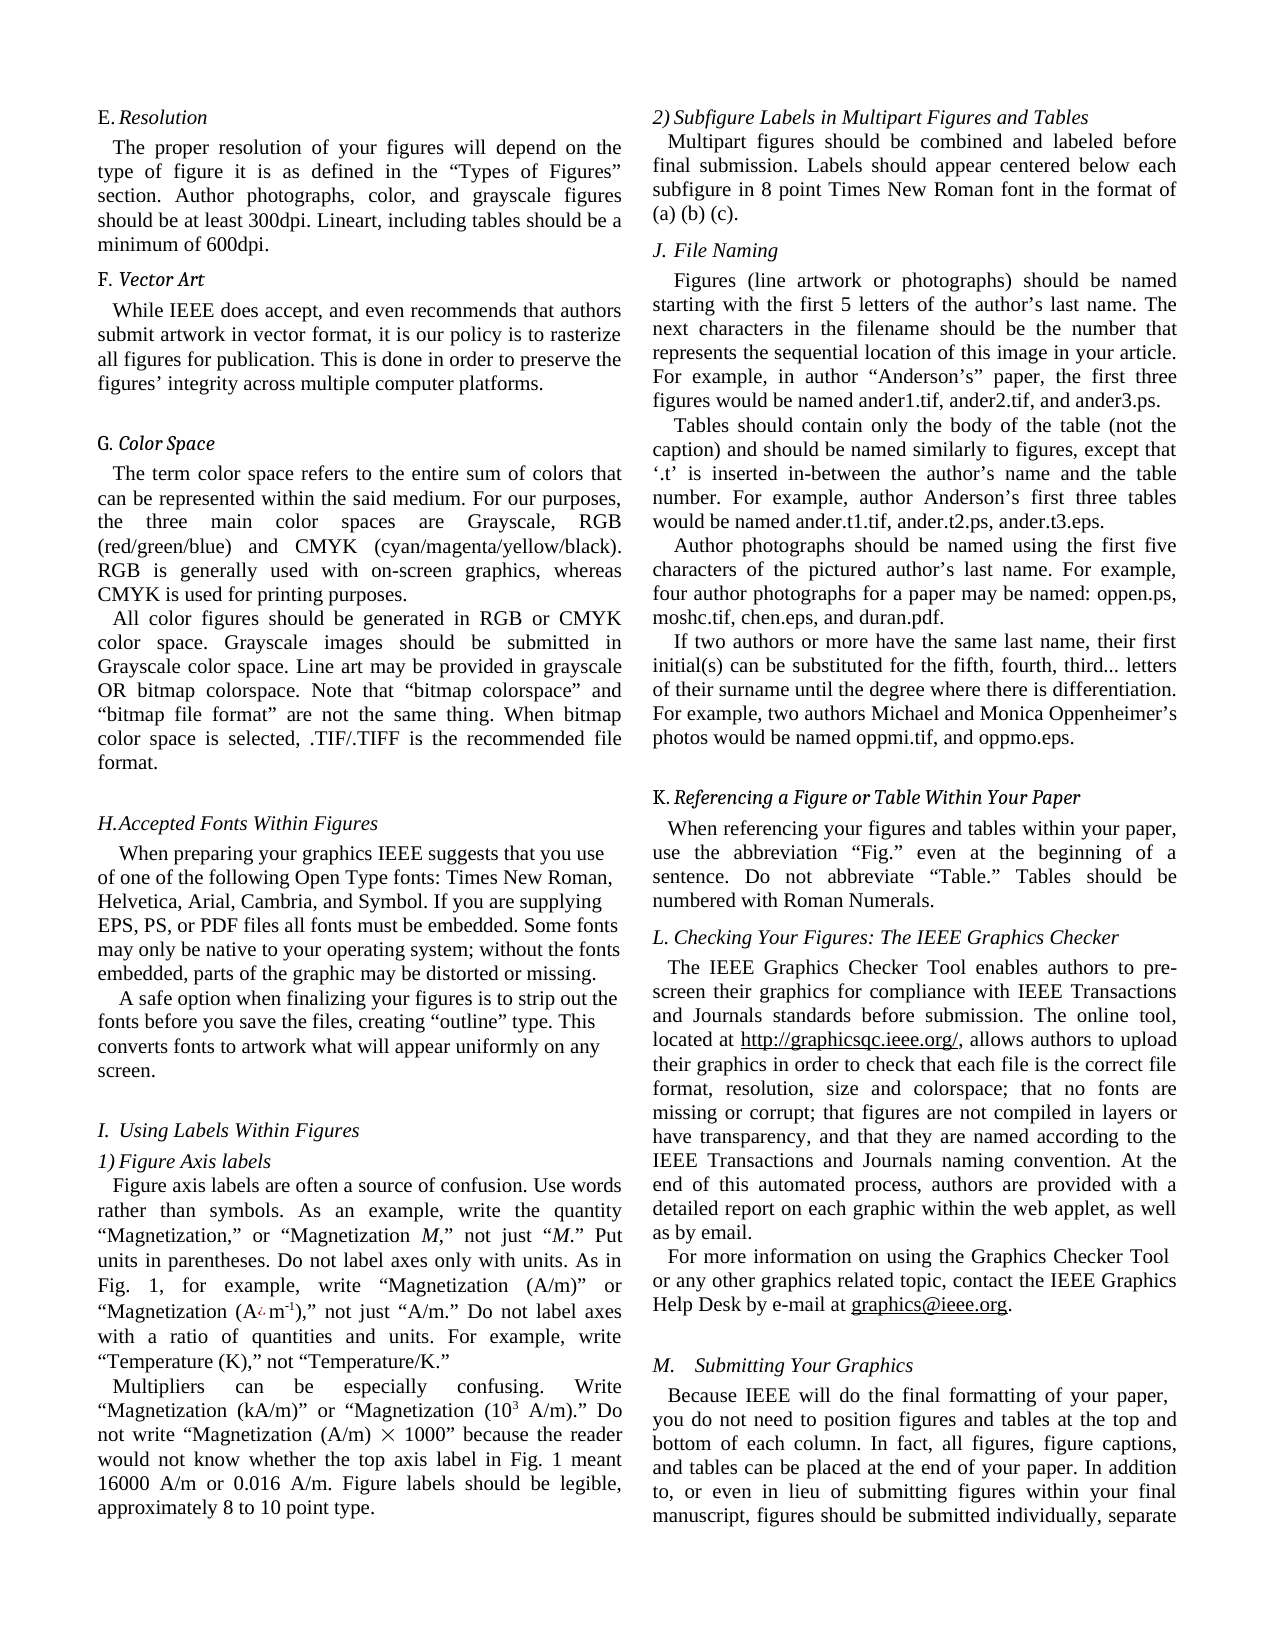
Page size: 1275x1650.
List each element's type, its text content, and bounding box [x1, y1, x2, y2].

text Multipliers can be especially confusing. Write “Magnetization (kA/m)” or “Magnetization (103 A/m).” Do not write “Magnetization (A/m) 1000” because the reader would not know whether the top axis label in Fig. 1 meant 16000 A/m or 0.016 A/m. Figure labels should be legible, approximately 8 to 10 point type. [97, 1374, 622, 1519]
text Multipart figures should be combined and labeled before final submission. Labels should appear centered below each subfigure in 8 point Times New Roman font in the format of (a) (b) (c). [652, 129, 1177, 225]
text Author photographs should be named using the first five characters of the pictured author’s last name. For example, four author photographs for a paper may be named: oppen.ps, moshc.tif, chen.eps, and duran.pdf. [652, 533, 1177, 629]
text Figure axis labels are often a source of confusion. Use words rather than symbols. As an example, write the quantity “Magnetization,” or “Magnetization M,” not just “M.” Put units in parentheses. Do not label axes only with units. As in Fig. 1, for example, write “Magnetization (A/m)” or “Magnetization (Am1),” not just “A/m.” Do not label axes with a ratio of quantities and units. For example, write “Temperature (K),” not “Temperature/K.” [97, 1173, 622, 1373]
subtitle Checking Your Figures: The IEEE Graphics Checker [652, 925, 1177, 949]
text When preparing your graphics IEEE suggests that you use of one of the following Open Type fonts: Times New Roman, Helvetica, Arial, Cambria, and Symbol. If you are supplying EPS, PS, or PDF files all fonts must be embedded. Some fonts may only be native to your operating system; without the fonts embedded, parts of the graphic may be distorted or missing. [97, 841, 622, 985]
subtitle Vector Art [97, 268, 622, 292]
text A safe option when finalizing your figures is to strip out the fonts before you save the files, creating “outline” type. This converts fonts to artwork what will appear uniformly on any screen. [97, 985, 622, 1082]
subtitle Resolution [97, 105, 622, 129]
text Tables should contain only the body of the table (not the caption) and should be named similarly to figures, except that ‘.t’ is inserted in-between the author’s name and the table number. For example, author Anderson’s first three tables would be named ander.t1.tif, ander.t2.ps, ander.t3.eps. [652, 412, 1177, 533]
subtitle Accepted Fonts Within Figures [97, 811, 622, 835]
text Figures (line artwork or photographs) should be named starting with the first 5 letters of the author’s last name. The next characters in the filename should be the number that represents the sequential location of this image in your article. For example, in author “Anderson’s” paper, the first three figures would be named ander1.tif, ander2.tif, and ander3.ps. [652, 268, 1177, 412]
text While IEEE does accept, and even recommends that authors submit artwork in vector format, it is our policy is to rasterize all figures for publication. This is done in order to preserve the figures’ integrity across multiple computer platforms. [97, 298, 622, 394]
text For more information on using the Graphics Checker Tool or any other graphics related topic, contact the IEEE Graphics Help Desk by e-mail at graphics@ieee.org. [652, 1244, 1177, 1316]
text The proper resolution of your figures will depend on the type of figure it is as defined in the “Types of Figures” section. Author photographs, color, and grayscale figures should be at least 300dpi. Lineart, including tables should be a minimum of 600dpi. [97, 135, 622, 256]
subtitle Referencing a Figure or Table Within Your Paper [652, 786, 1177, 810]
text If two authors or more have the same last name, their first initial(s) can be substituted for the fifth, fourth, third... letters of their surname until the degree where there is differentiation. For example, two authors Michael and Monica Oppenheimer’s photos would be named oppmi.tif, and oppmo.eps. [652, 629, 1177, 749]
subtitle Color Space [97, 431, 622, 455]
subtitle File Naming [652, 238, 1177, 262]
subtitle Submitting Your Graphics [652, 1353, 1177, 1377]
text The term color space refers to the entire sum of colors that can be represented within the said medium. For our purposes, the three main color spaces are Grayscale, RGB (red/green/blue) and CMYK (cyan/magenta/yellow/black). RGB is generally used with on-screen graphics, whereas CMYK is used for printing purposes. [97, 461, 622, 606]
subtitle Using Labels Within Figures [97, 1118, 622, 1142]
text The IEEE Graphics Checker Tool enables authors to pre-screen their graphics for compliance with IEEE Transactions and Journals standards before submission. The online tool, located at http://graphicsqc.ieee.org/, allows authors to upload their graphics in order to check that each file is the correct file format, resolution, size and colorspace; that no fonts are missing or corrupt; that figures are not compiled in layers or have transparency, and that they are named according to the IEEE Transactions and Journals naming convention. At the end of this automated process, authors are provided with a detailed report on each graphic within the web applet, as well as by email. [652, 955, 1177, 1244]
subtitle Subfigure Labels in Multipart Figures and Tables [652, 105, 1177, 129]
text All color figures should be generated in RGB or CMYK color space. Grayscale images should be submitted in Grayscale color space. Line art may be provided in grayscale OR bitmap colorspace. Note that “bitmap colorspace” and “bitmap file format” are not the same thing. When bitmap color space is selected, .TIF/.TIFF is the recommended file format. [97, 606, 622, 774]
text When referencing your figures and tables within your paper, use the abbreviation “Fig.” even at the beginning of a sentence. Do not abbreviate “Table.” Tables should be numbered with Roman Numerals. [652, 816, 1177, 912]
subtitle Figure Axis labels [97, 1148, 622, 1173]
